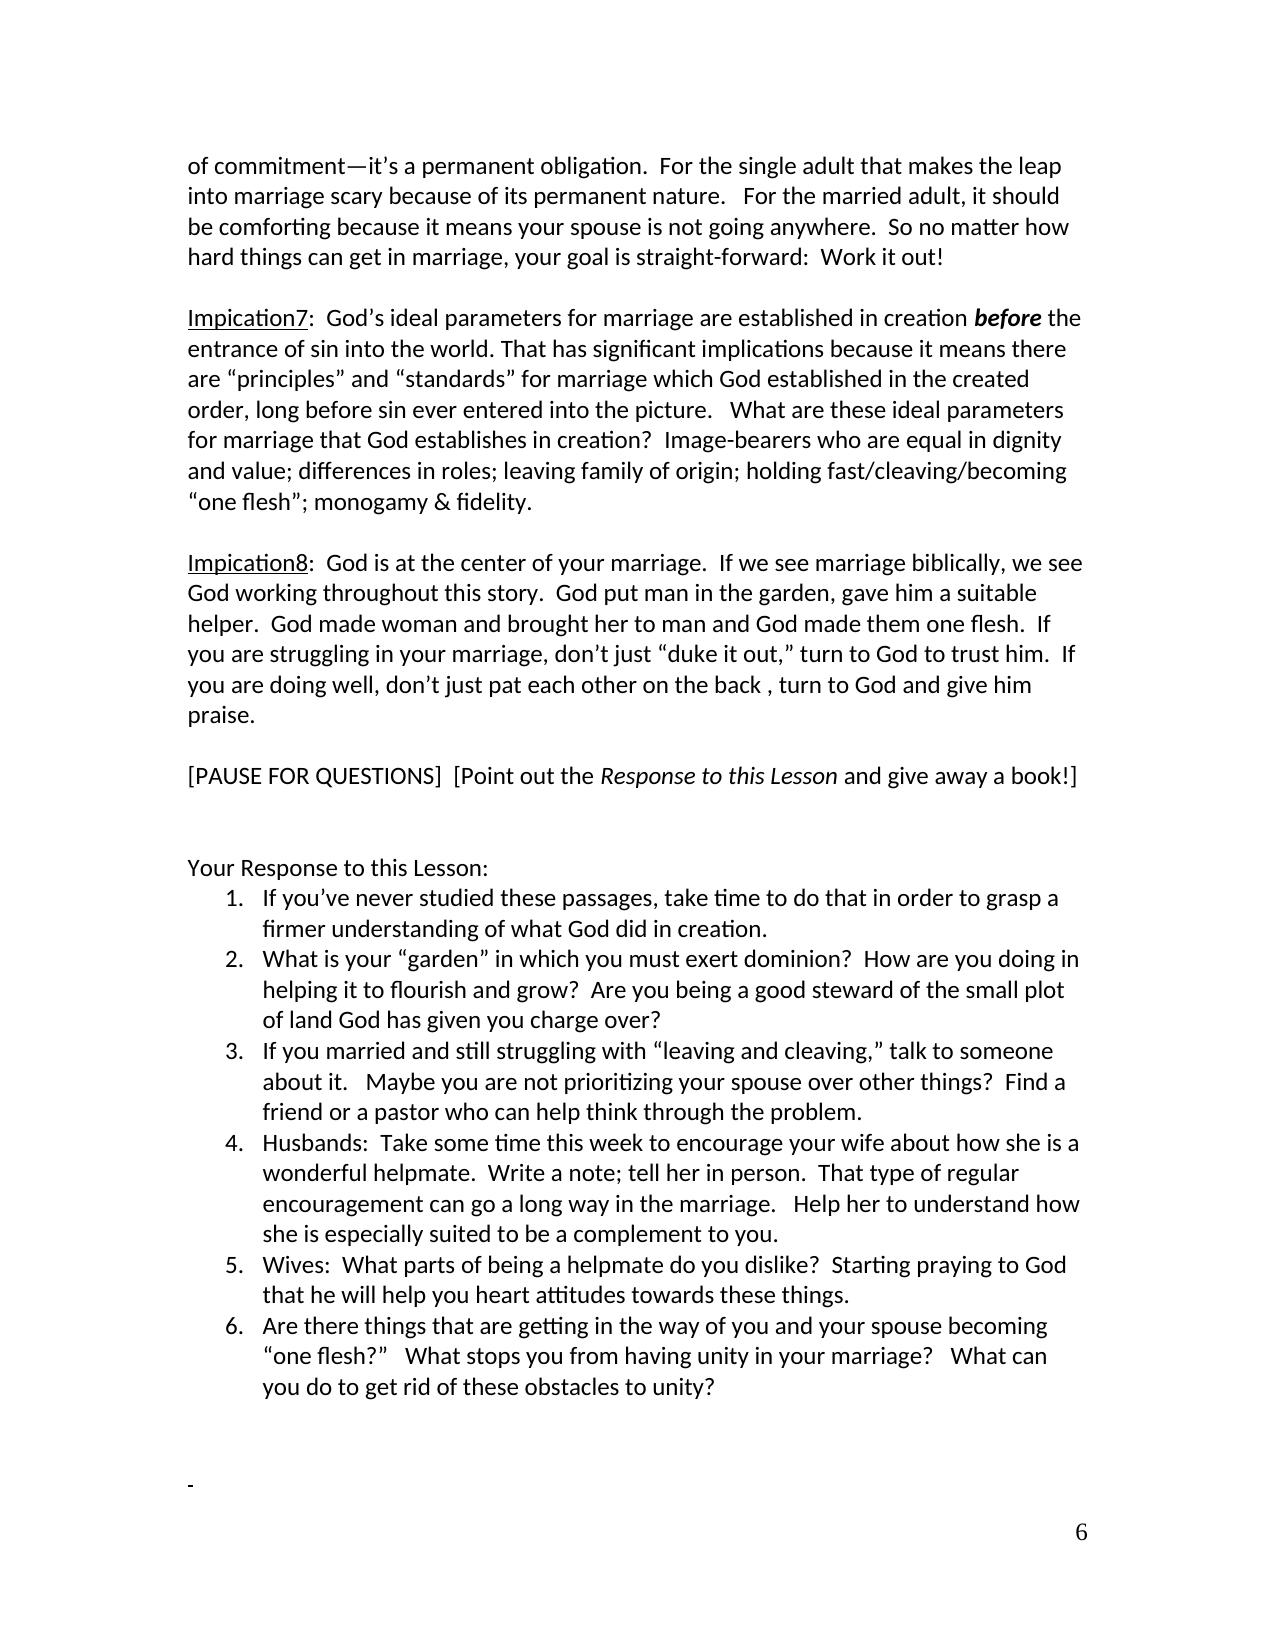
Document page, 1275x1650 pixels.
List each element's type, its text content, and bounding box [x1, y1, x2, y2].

text Your Response to this Lesson: [187, 852, 1087, 882]
list If you married and still struggling with “leaving and cleaving,” talk to someone about it. Maybe you are not prioritizing your spouse over other things? Find a friend or a pastor who can help think through the problem. [225, 1035, 1087, 1127]
list If you’ve never studied these passages, take time to do that in order to grasp a firmer understanding of what God did in creation. [225, 882, 1087, 943]
list What is your “garden” in which you must exert dominion? How are you doing in helping it to flourish and grow? Are you being a good steward of the small plot of land God has given you charge over? [225, 943, 1087, 1035]
text Impication8: God is at the center of your marriage. If we see marriage biblically, we see God working throughout this story. God put man in the garden, gave him a suitable helper. God made woman and brought her to man and God made them one flesh. If you are struggling in your marriage, don’t just “duke it out,” turn to God to trust him. If you are doing well, don’t just pat each other on the back , turn to God and give him praise. [187, 547, 1087, 730]
list Are there things that are getting in the way of you and your spouse becoming “one flesh?” What stops you from having unity in your marriage? What can you do to get rid of these obstacles to unity? [225, 1310, 1087, 1401]
text [PAUSE FOR QUESTIONS] [Point out the Response to this Lesson and give away a book!] [187, 760, 1087, 791]
list Husbands: Take some time this week to encourage your wife about how she is a wonderful helpmate. Write a note; tell her in person. That type of regular encouragement can go a long way in the marriage. Help her to understand how she is especially suited to be a complement to you. [225, 1127, 1087, 1249]
text Impication7: God’s ideal parameters for marriage are established in creation before the entrance of sin into the world. That has significant implications because it means there are “principles” and “standards” for marriage which God established in the created order, long before sin ever entered into the picture. What are these ideal parameters for marriage that God establishes in creation? Image-bearers who are equal in dignity and value; differences in roles; leaving family of origin; holding fast/cleaving/becoming “one flesh”; monogamy & fidelity. [187, 303, 1087, 516]
list Wives: What parts of being a helpmate do you dislike? Starting praying to God that he will help you heart attitudes towards these things. [225, 1249, 1087, 1310]
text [187, 150, 1087, 272]
